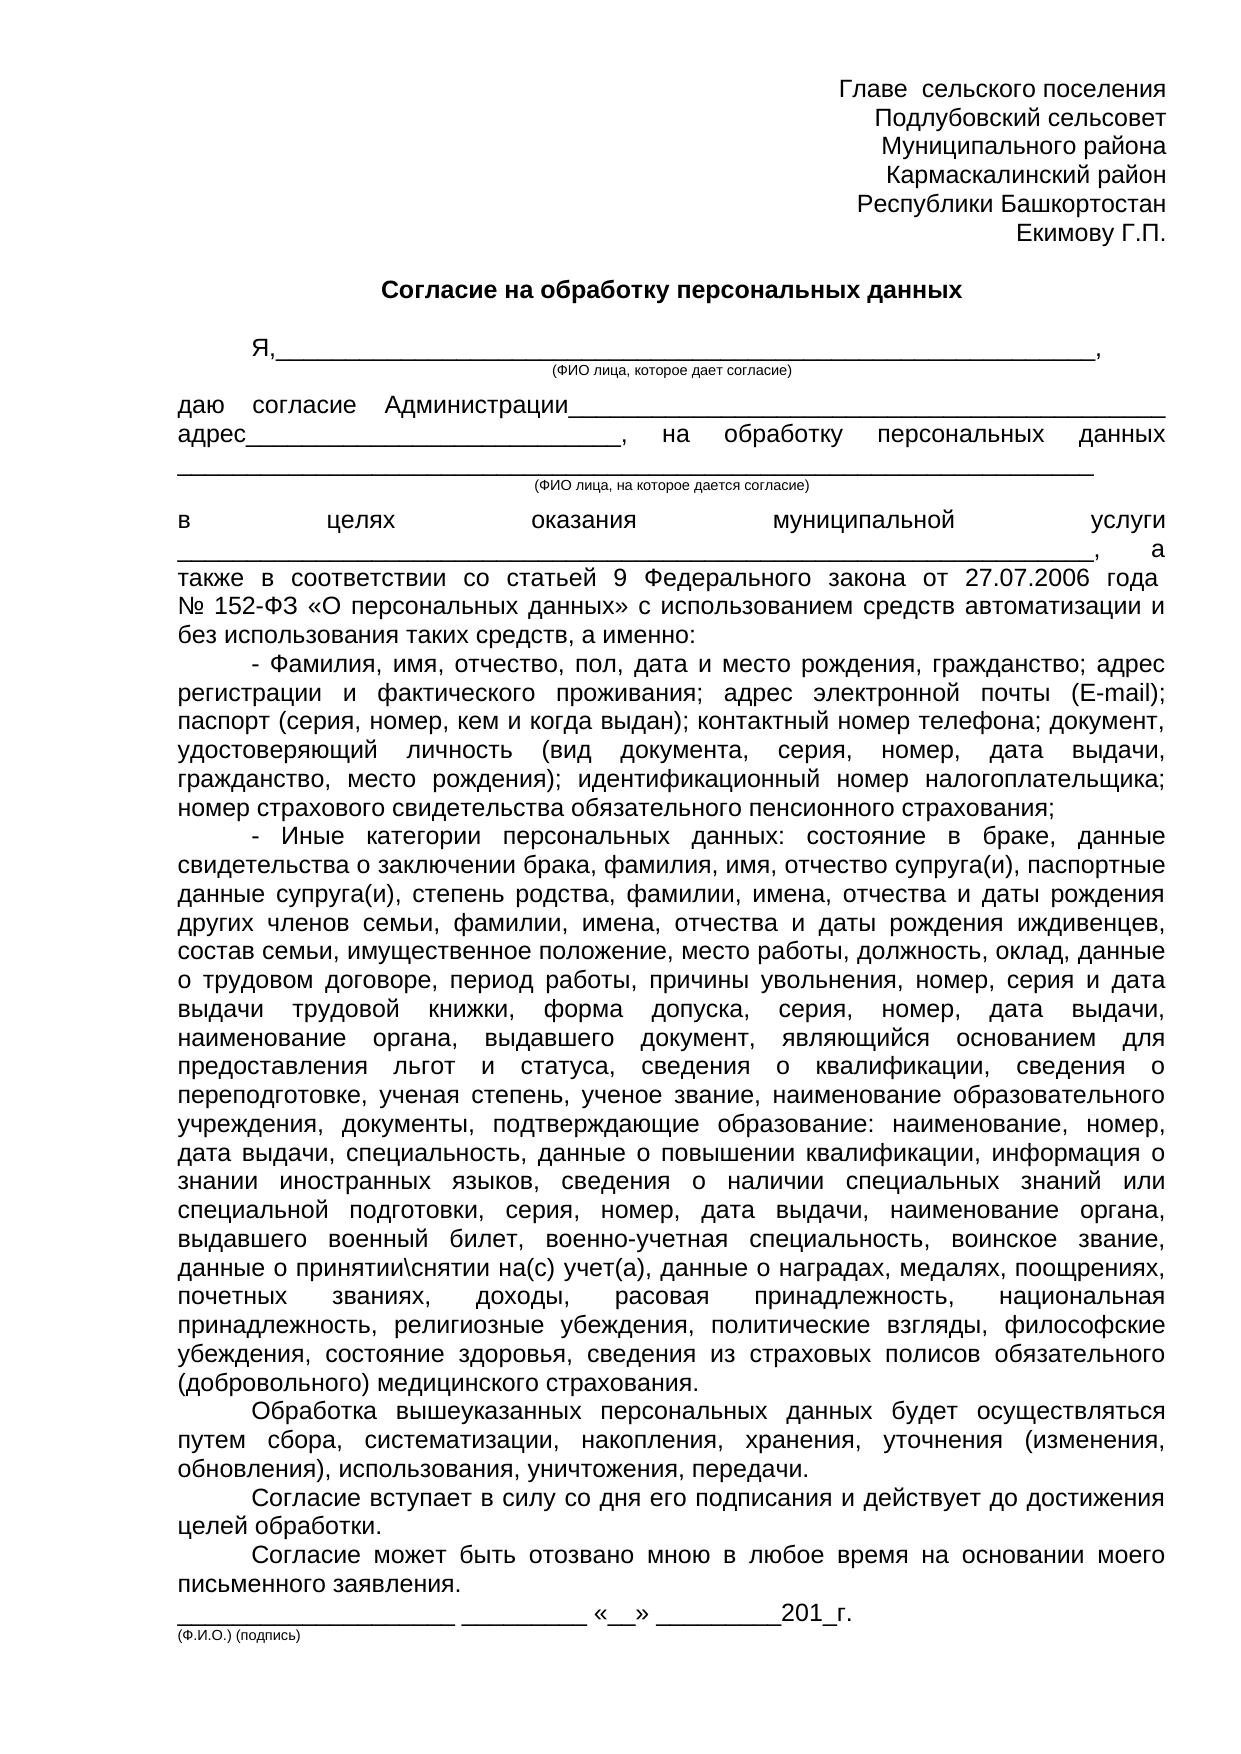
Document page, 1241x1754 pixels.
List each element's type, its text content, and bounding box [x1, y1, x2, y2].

text (Ф.И.О.) (подпись) [177, 1626, 1167, 1655]
text Главе сельского поселения [177, 74, 1167, 103]
text Обработка вышеуказанных персональных данных будет осуществляться путем сбора, систематизации, накопления, хранения, уточнения (изменения, обновления), использования, уничтожения, передачи. [177, 1396, 1167, 1483]
text (ФИО лица, на которое дается согласие) [177, 476, 1167, 505]
text Согласие вступает в силу со дня его подписания и действует до достижения целей обработки. [177, 1483, 1167, 1540]
text Подлубовский сельсовет [177, 103, 1167, 131]
text - Фамилия, имя, отчество, пол, дата и место рождения, гражданство; адрес регистрации и фактического проживания; адрес электронной почты (E-mail); паспорт (серия, номер, кем и когда выдан); контактный номер телефона; документ, удостоверяющий личность (вид документа, серия, номер, дата выдачи, гражданство, место рождения); идентификационный номер налогоплательщика; номер страхового свидетельства обязательного пенсионного страхования; [177, 649, 1167, 821]
text Кармаскалинский район [177, 160, 1167, 189]
text Республики Башкортостан [177, 189, 1167, 218]
text Муниципального района [177, 131, 1167, 160]
text ____________________ _________ «__» _________201_г. [177, 1598, 1167, 1626]
text - Иные категории персональных данных: состояние в браке, данные свидетельства о заключении брака, фамилия, имя, отчество супруга(и), паспортные данные супруга(и), степень родства, фамилии, имена, отчества и даты рождения других членов семьи, фамилии, имена, отчества и даты рождения иждивенцев, состав семьи, имущественное положение, место работы, должность, оклад, данные о трудовом договоре, период работы, причины увольнения, номер, серия и дата выдачи трудовой книжки, форма допуска, серия, номер, дата выдачи, наименование органа, выдавшего документ, являющийся основанием для предоставления льгот и статуса, сведения о квалификации, сведения о переподготовке, ученая степень, ученое звание, наименование образовательного учреждения, документы, подтверждающие образование: наименование, номер, дата выдачи, специальность, данные о повышении квалификации, информация о знании иностранных языков, сведения о наличии специальных знаний или специальной подготовки, серия, номер, дата выдачи, наименование органа, выдавшего военный билет, военно-учетная специальность, воинское звание, данные о принятии\снятии на(с) учет(а), данные о наградах, медалях, поощрениях, почетных званиях, доходы, расовая принадлежность, национальная принадлежность, религиозные убеждения, политические взгляды, философские убеждения, состояние здоровья, сведения из страховых полисов обязательного (добровольного) медицинского страхования. [177, 821, 1167, 1396]
text в целях оказания муниципальной услуги __________________________________________________________________, а также в соответствии со статьей 9 Федерального закона от 27.07.2006 года № 152-ФЗ «О персональных данных» с использованием средств автоматизации и без использования таких средств, а именно: [177, 505, 1167, 649]
text Я,___________________________________________________________, [177, 333, 1167, 361]
text Согласие на обработку персональных данных [177, 275, 1167, 304]
text Согласие может быть отозвано мною в любое время на основании моего письменного заявления. [177, 1540, 1167, 1598]
text (ФИО лица, которое дает согласие) [177, 361, 1167, 390]
text даю согласие Администрации___________________________________________ адрес___________________________, на обработку персональных данных __________________________________________________________________ [177, 390, 1167, 476]
text Екимову Г.П. [177, 218, 1167, 246]
